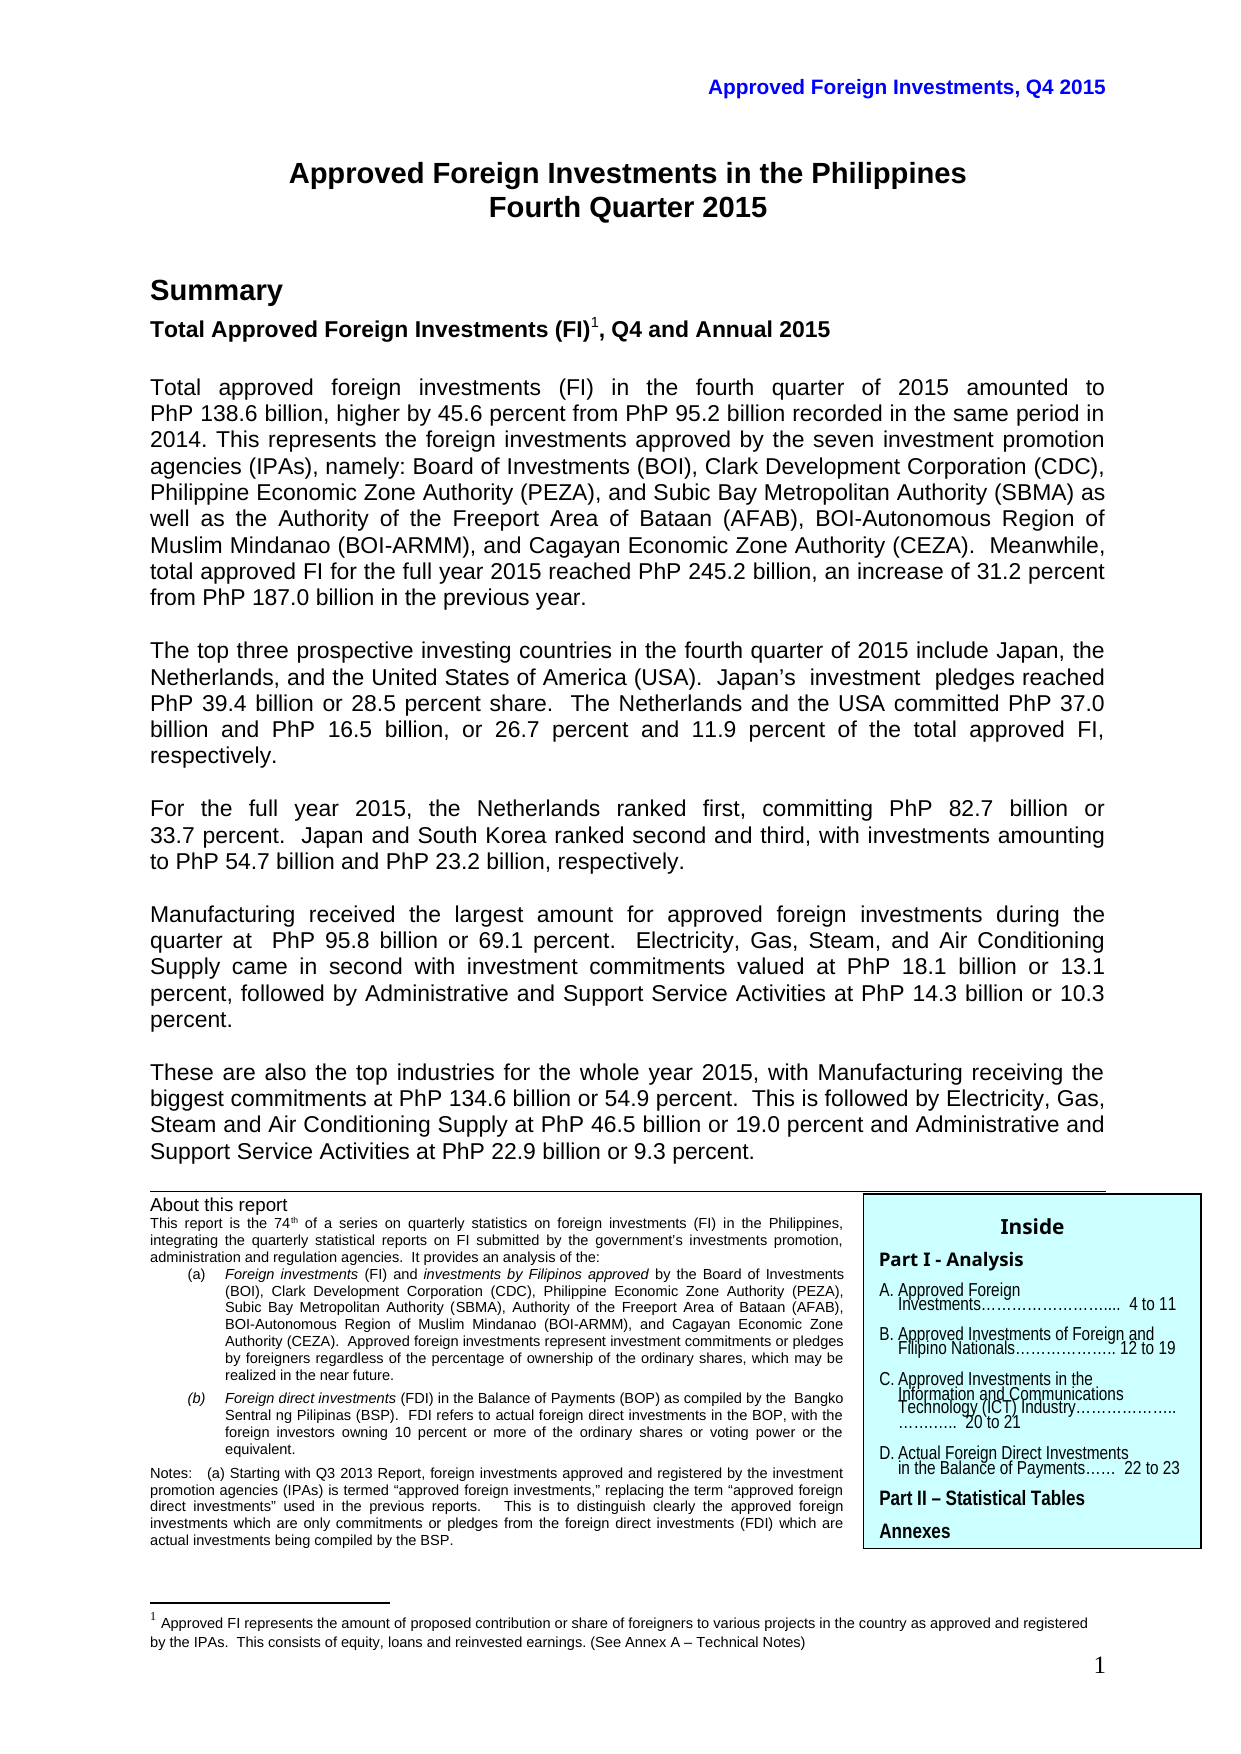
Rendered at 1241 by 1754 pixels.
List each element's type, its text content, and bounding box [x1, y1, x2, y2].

subtitle Fourth Quarter 2015 [150, 190, 1106, 223]
subtitle Summary [150, 273, 1106, 306]
text Approved Foreign Investments in the Philippines [150, 156, 1106, 190]
text Notes: (a) Starting with Q3 2013 Report, foreign investments approved and registered by the investment promotion agencies (IPAs) is termed “approved foreign investments,” replacing the term “approved foreign direct investments” used in the previous reports. This is to distinguish clearly the approved foreign investments which are only commitments or pledges from the foreign direct investments (FDI) which are actual investments being compiled by the BSP. [150, 1464, 1106, 1548]
list Foreign direct investments (FDI) in the Balance of Payments (BOP) as compiled by the Bangko Sentral ng Pilipinas (BSP). FDI refers to actual foreign direct investments in the BOP, with the foreign investors owning 10 percent or more of the ordinary shares or voting power or the equivalent. [187, 1390, 1106, 1457]
text Total approved foreign investments (FI) in the fourth quarter of 2015 amounted to PhP 138.6 billion, higher by 45.6 percent from PhP 95.2 billion recorded in the same period in 2014. This represents the foreign investments approved by the seven investment promotion agencies (IPAs), namely: Board of Investments (BOI), Clark Development Corporation (CDC), Philippine Economic Zone Authority (PEZA), and Subic Bay Metropolitan Authority (SBMA) as well as the Authority of the Freeport Area of Bataan (AFAB), BOI-Autonomous Region of Muslim Mindanao (BOI-ARMM), and Cagayan Economic Zone Authority (CEZA). Meanwhile, total approved FI for the full year 2015 reached PhP 245.2 billion, an increase of 31.2 percent from PhP 187.0 billion in the previous year. [150, 373, 1106, 611]
text This report is the 74th of a series on quarterly statistics on foreign investments (FI) in the Philippines, integrating the quarterly statistical reports on FI submitted by the government’s investments promotion, administration and regulation agencies. It provides an analysis of the: [150, 1215, 1106, 1266]
text The top three prospective investing countries in the fourth quarter of 2015 include Japan, the Netherlands, and the United States of America (USA). Japan’s investment pledges reached PhP 39.4 billion or 28.5 percent share. The Netherlands and the USA committed PhP 37.0 billion and PhP 16.5 billion, or 26.7 percent and 11.9 percent of the total approved FI, respectively. [150, 637, 1106, 769]
text Total Approved Foreign Investments (FI), Q4 and Annual 2015 [150, 313, 1106, 342]
text About this report [150, 1192, 1106, 1215]
text These are also the top industries for the whole year 2015, with Manufacturing receiving the biggest commitments at PhP 134.6 billion or 54.9 percent. This is followed by Electricity, Gas, Steam and Air Conditioning Supply at PhP 46.5 billion or 19.0 percent and Administrative and Support Service Activities at PhP 22.9 billion or 9.3 percent. [150, 1059, 1106, 1164]
text For the full year 2015, the Netherlands ranked first, committing PhP 82.7 billion or 33.7 percent. Japan and South Korea ranked second and third, with investments amounting to PhP 54.7 billion and PhP 23.2 billion, respectively. [150, 795, 1106, 874]
list Foreign investments (FI) and investments by Filipinos approved by the Board of Investments (BOI), Clark Development Corporation (CDC), Philippine Economic Zone Authority (PEZA), Subic Bay Metropolitan Authority (SBMA), Authority of the Freeport Area of Bataan (AFAB), BOI-Autonomous Region of Muslim Mindanao (BOI-ARMM), and Cagayan Economic Zone Authority (CEZA). Approved foreign investments represent investment commitments or pledges by foreigners regardless of the percentage of ownership of the ordinary shares, which may be realized in the near future. [187, 1266, 1106, 1383]
text Manufacturing received the largest amount for approved foreign investments during the quarter at PhP 95.8 billion or 69.1 percent. Electricity, Gas, Steam, and Air Conditioning Supply came in second with investment commitments valued at PhP 18.1 billion or 13.1 percent, followed by Administrative and Support Service Activities at PhP 14.3 billion or 10.3 percent. [150, 901, 1106, 1032]
